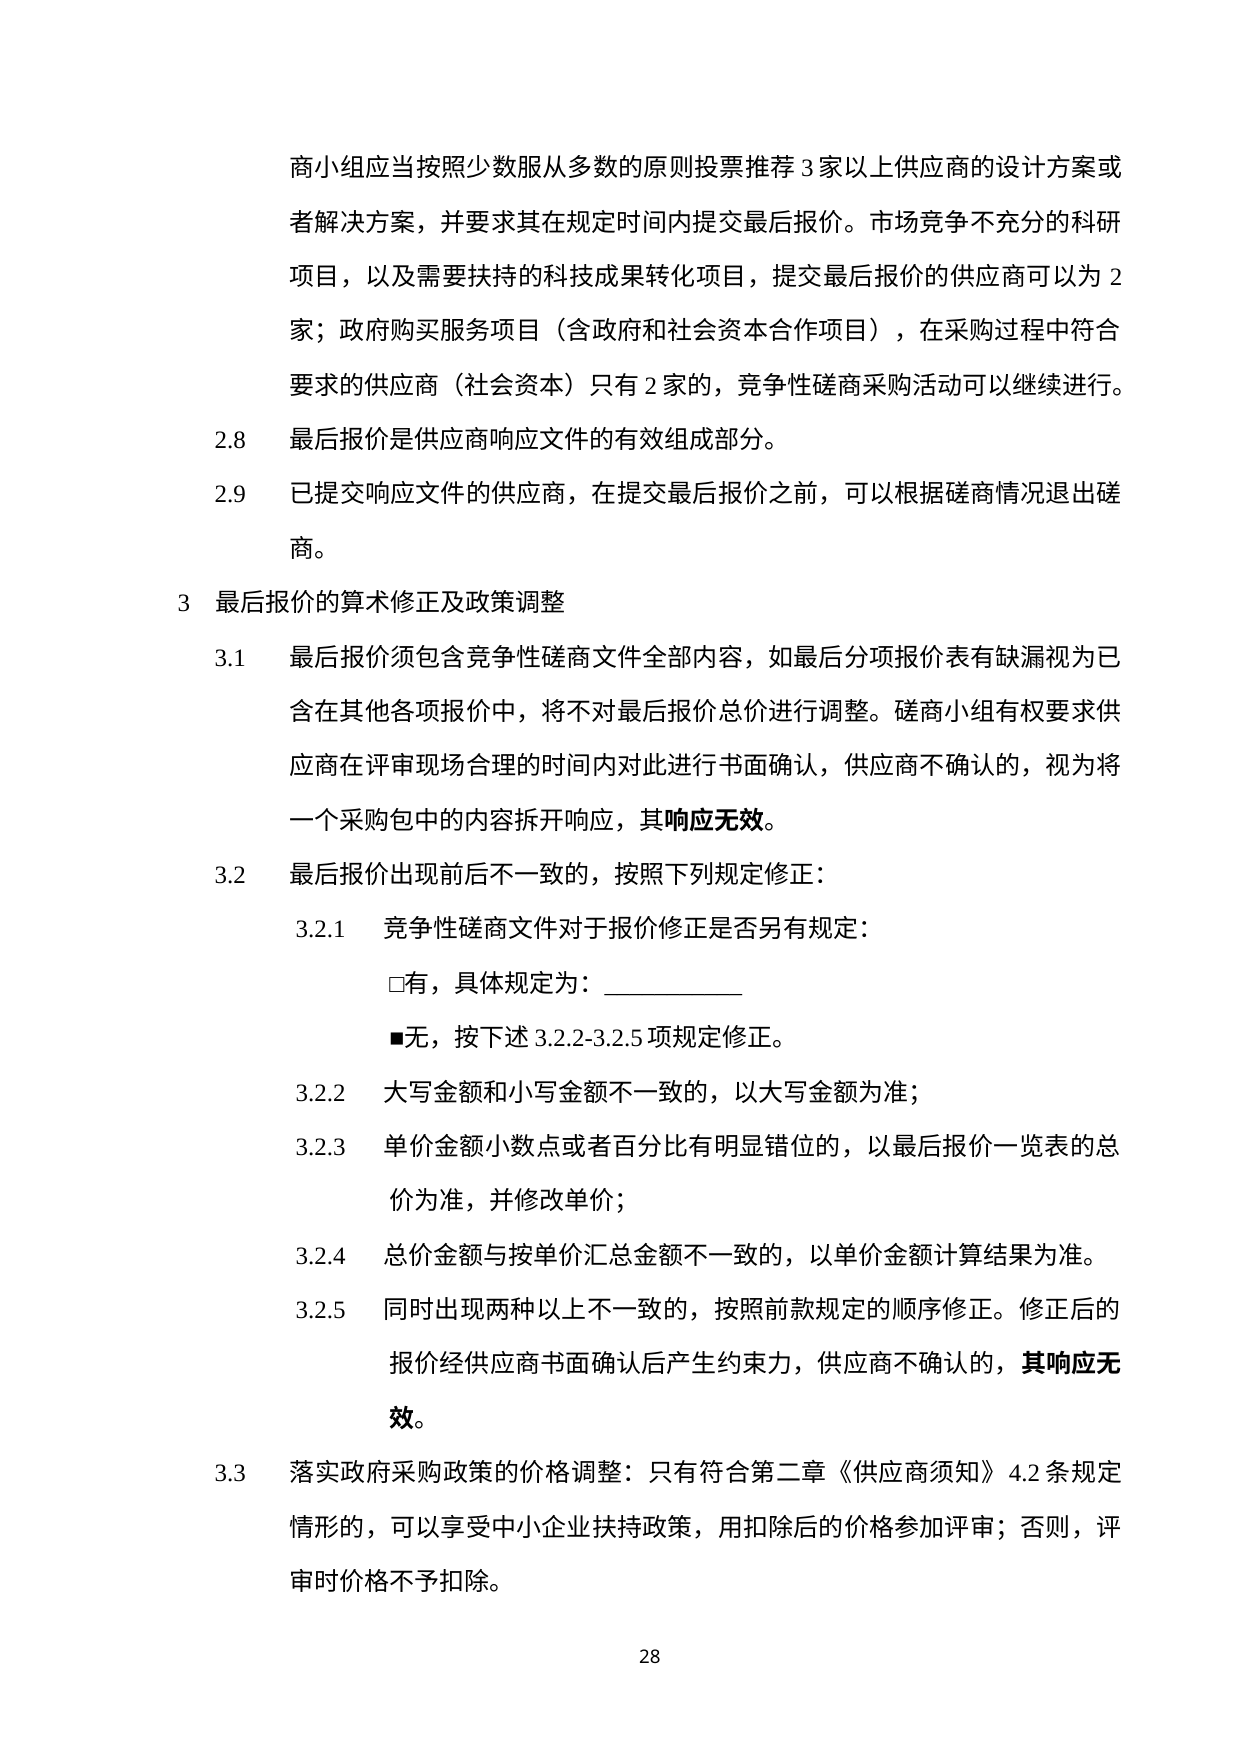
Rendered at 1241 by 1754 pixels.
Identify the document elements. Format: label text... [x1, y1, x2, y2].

list 总价金额与按单价汇总金额不一致的，以单价金额计算结果为准。 [295, 1235, 1122, 1271]
text ■无，按下述3.2.2-3.2.5项规定修正。 [389, 1018, 1122, 1054]
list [214, 148, 1122, 401]
text □有，具体规定为：___________ [389, 963, 1122, 999]
list 最后报价的算术修正及政策调整 [177, 583, 1122, 619]
list 同时出现两种以上不一致的，按照前款规定的顺序修正。修正后的报价经供应商书面确认后产生约束力，供应商不确认的，其响应无效。 [295, 1289, 1122, 1434]
list 竞争性磋商文件对于报价修正是否另有规定： [295, 909, 1122, 945]
list 最后报价须包含竞争性磋商文件全部内容，如最后分项报价表有缺漏视为已含在其他各项报价中，将不对最后报价总价进行调整。磋商小组有权要求供应商在评审现场合理的时间内对此进行书面确认，供应商不确认的，视为将一个采购包中的内容拆开响应，其响应无效。 [214, 637, 1122, 836]
list 大写金额和小写金额不一致的，以大写金额为准； [295, 1072, 1122, 1108]
list 单价金额小数点或者百分比有明显错位的，以最后报价一览表的总价为准，并修改单价； [295, 1126, 1122, 1217]
list 最后报价是供应商响应文件的有效组成部分。 [214, 419, 1122, 456]
list 落实政府采购政策的价格调整：只有符合第二章《供应商须知》4.2条规定情形的，可以享受中小企业扶持政策，用扣除后的价格参加评审；否则，评审时价格不予扣除。 [214, 1453, 1122, 1598]
list 已提交响应文件的供应商，在提交最后报价之前，可以根据磋商情况退出磋商。 [214, 474, 1122, 564]
list 最后报价出现前后不一致的，按照下列规定修正： [214, 854, 1122, 891]
